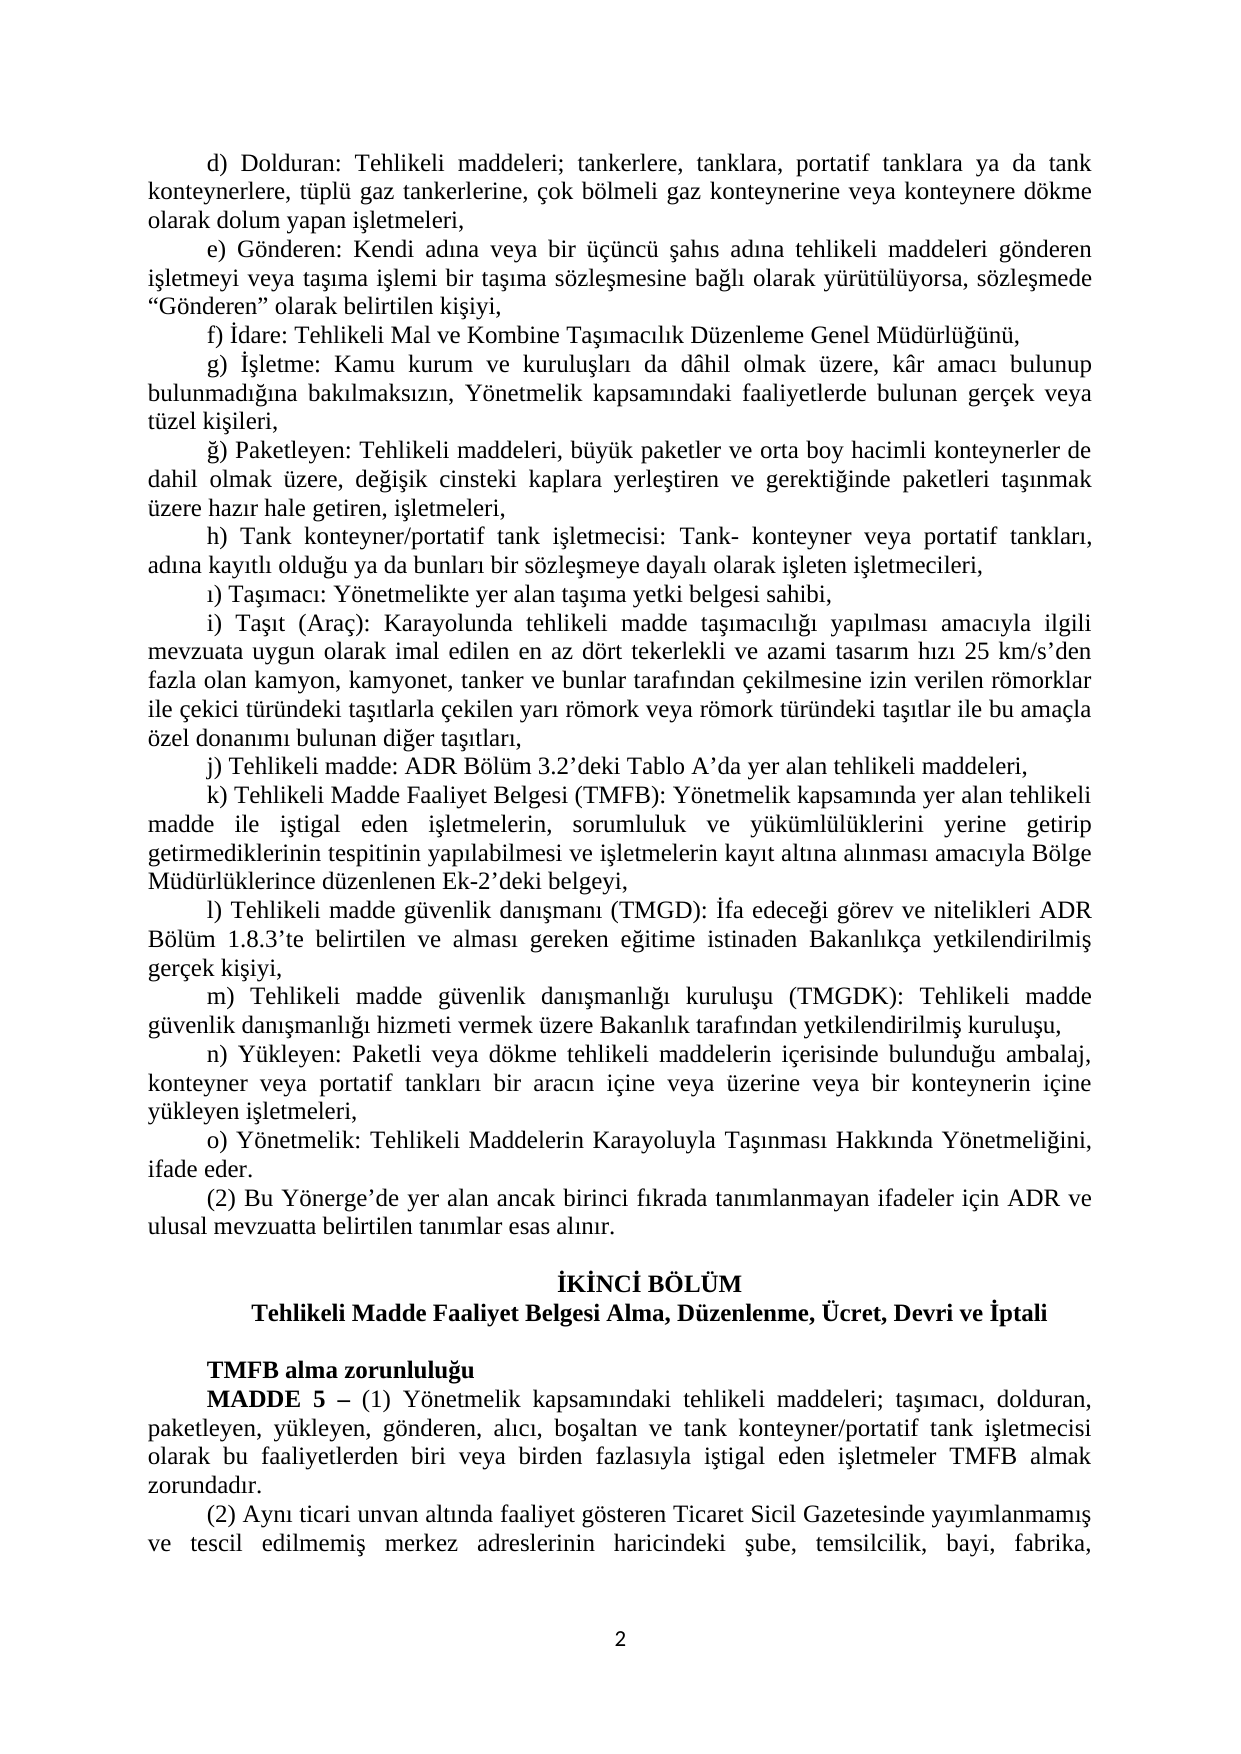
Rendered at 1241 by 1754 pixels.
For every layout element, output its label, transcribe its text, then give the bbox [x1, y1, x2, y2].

text TMFB alma zorunluluğu [148, 1355, 1093, 1384]
text o) Yönetmelik: Tehlikeli Maddelerin Karayoluyla Taşınması Hakkında Yönetmeliğini, ifade eder. [148, 1125, 1093, 1183]
text d) Dolduran: Tehlikeli maddeleri; tankerlere, tanklara, portatif tanklara ya da tank konteynerlere, tüplü gaz tankerlerine, çok bölmeli gaz konteynerine veya konteynere dökme olarak dolum yapan işletmeleri, [148, 148, 1093, 234]
text f) İdare: Tehlikeli Mal ve Kombine Taşımacılık Düzenleme Genel Müdürlüğünü, [148, 320, 1093, 349]
text j) Tehlikeli madde: ADR Bölüm 3.2’deki Tablo A’da yer alan tehlikeli maddeleri, [148, 751, 1093, 780]
text k) Tehlikeli Madde Faaliyet Belgesi (TMFB): Yönetmelik kapsamında yer alan tehlikeli madde ile iştigal eden işletmelerin, sorumluluk ve yükümlülüklerini yerine getirip getirmediklerinin tespitinin yapılabilmesi ve işletmelerin kayıt altına alınması amacıyla Bölge Müdürlüklerince düzenlenen Ek-2’deki belgeyi, [148, 780, 1093, 895]
text l) Tehlikeli madde güvenlik danışmanı (TMGD): İfa edeceği görev ve nitelikleri ADR Bölüm 1.8.3’te belirtilen ve alması gereken eğitime istinaden Bakanlıkça yetkilendirilmiş gerçek kişiyi, [148, 895, 1093, 981]
text e) Gönderen: Kendi adına veya bir üçüncü şahıs adına tehlikeli maddeleri gönderen işletmeyi veya taşıma işlemi bir taşıma sözleşmesine bağlı olarak yürütülüyorsa, sözleşmede “Gönderen” olarak belirtilen kişiyi, [148, 234, 1093, 320]
text g) İşletme: Kamu kurum ve kuruluşları da dâhil olmak üzere, kâr amacı bulunup bulunmadığına bakılmaksızın, Yönetmelik kapsamındaki faaliyetlerde bulunan gerçek veya tüzel kişileri, [148, 349, 1093, 435]
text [148, 1499, 1093, 1556]
text i) Taşıt (Araç): Karayolunda tehlikeli madde taşımacılığı yapılması amacıyla ilgili mevzuata uygun olarak imal edilen en az dört tekerlekli ve azami tasarım hızı 25 km/s’den fazla olan kamyon, kamyonet, tanker ve bunlar tarafından çekilmesine izin verilen römorklar ile çekici türündeki taşıtlarla çekilen yarı römork veya römork türündeki taşıtlar ile bu amaçla özel donanımı bulunan diğer taşıtları, [148, 608, 1093, 751]
text ğ) Paketleyen: Tehlikeli maddeleri, büyük paketler ve orta boy hacimli konteynerler de dahil olmak üzere, değişik cinsteki kaplara yerleştiren ve gerektiğinde paketleri taşınmak üzere hazır hale getiren, işletmeleri, [148, 435, 1093, 521]
text ı) Taşımacı: Yönetmelikte yer alan taşıma yetki belgesi sahibi, [148, 579, 1093, 608]
text h) Tank konteyner/portatif tank işletmecisi: Tank- konteyner veya portatif tankları, adına kayıtlı olduğu ya da bunları bir sözleşmeye dayalı olarak işleten işletmecileri, [148, 521, 1093, 579]
text Tehlikeli Madde Faaliyet Belgesi Alma, Düzenlenme, Ücret, Devri ve İptali [148, 1298, 1093, 1326]
text (2) Bu Yönerge’de yer alan ancak birinci fıkrada tanımlanmayan ifadeler için ADR ve ulusal mevzuatta belirtilen tanımlar esas alınır. [148, 1183, 1093, 1240]
text MADDE 5 – (1) Yönetmelik kapsamındaki tehlikeli maddeleri; taşımacı, dolduran, paketleyen, yükleyen, gönderen, alıcı, boşaltan ve tank konteyner/portatif tank işletmecisi olarak bu faaliyetlerden biri veya birden fazlasıyla iştigal eden işletmeler TMFB almak zorundadır. [148, 1384, 1093, 1499]
text İKİNCİ BÖLÜM [148, 1269, 1093, 1298]
text m) Tehlikeli madde güvenlik danışmanlığı kuruluşu (TMGDK): Tehlikeli madde güvenlik danışmanlığı hizmeti vermek üzere Bakanlık tarafından yetkilendirilmiş kuruluşu, [148, 981, 1093, 1039]
text n) Yükleyen: Paketli veya dökme tehlikeli maddelerin içerisinde bulunduğu ambalaj, konteyner veya portatif tankları bir aracın içine veya üzerine veya bir konteynerin içine yükleyen işletmeleri, [148, 1039, 1093, 1125]
